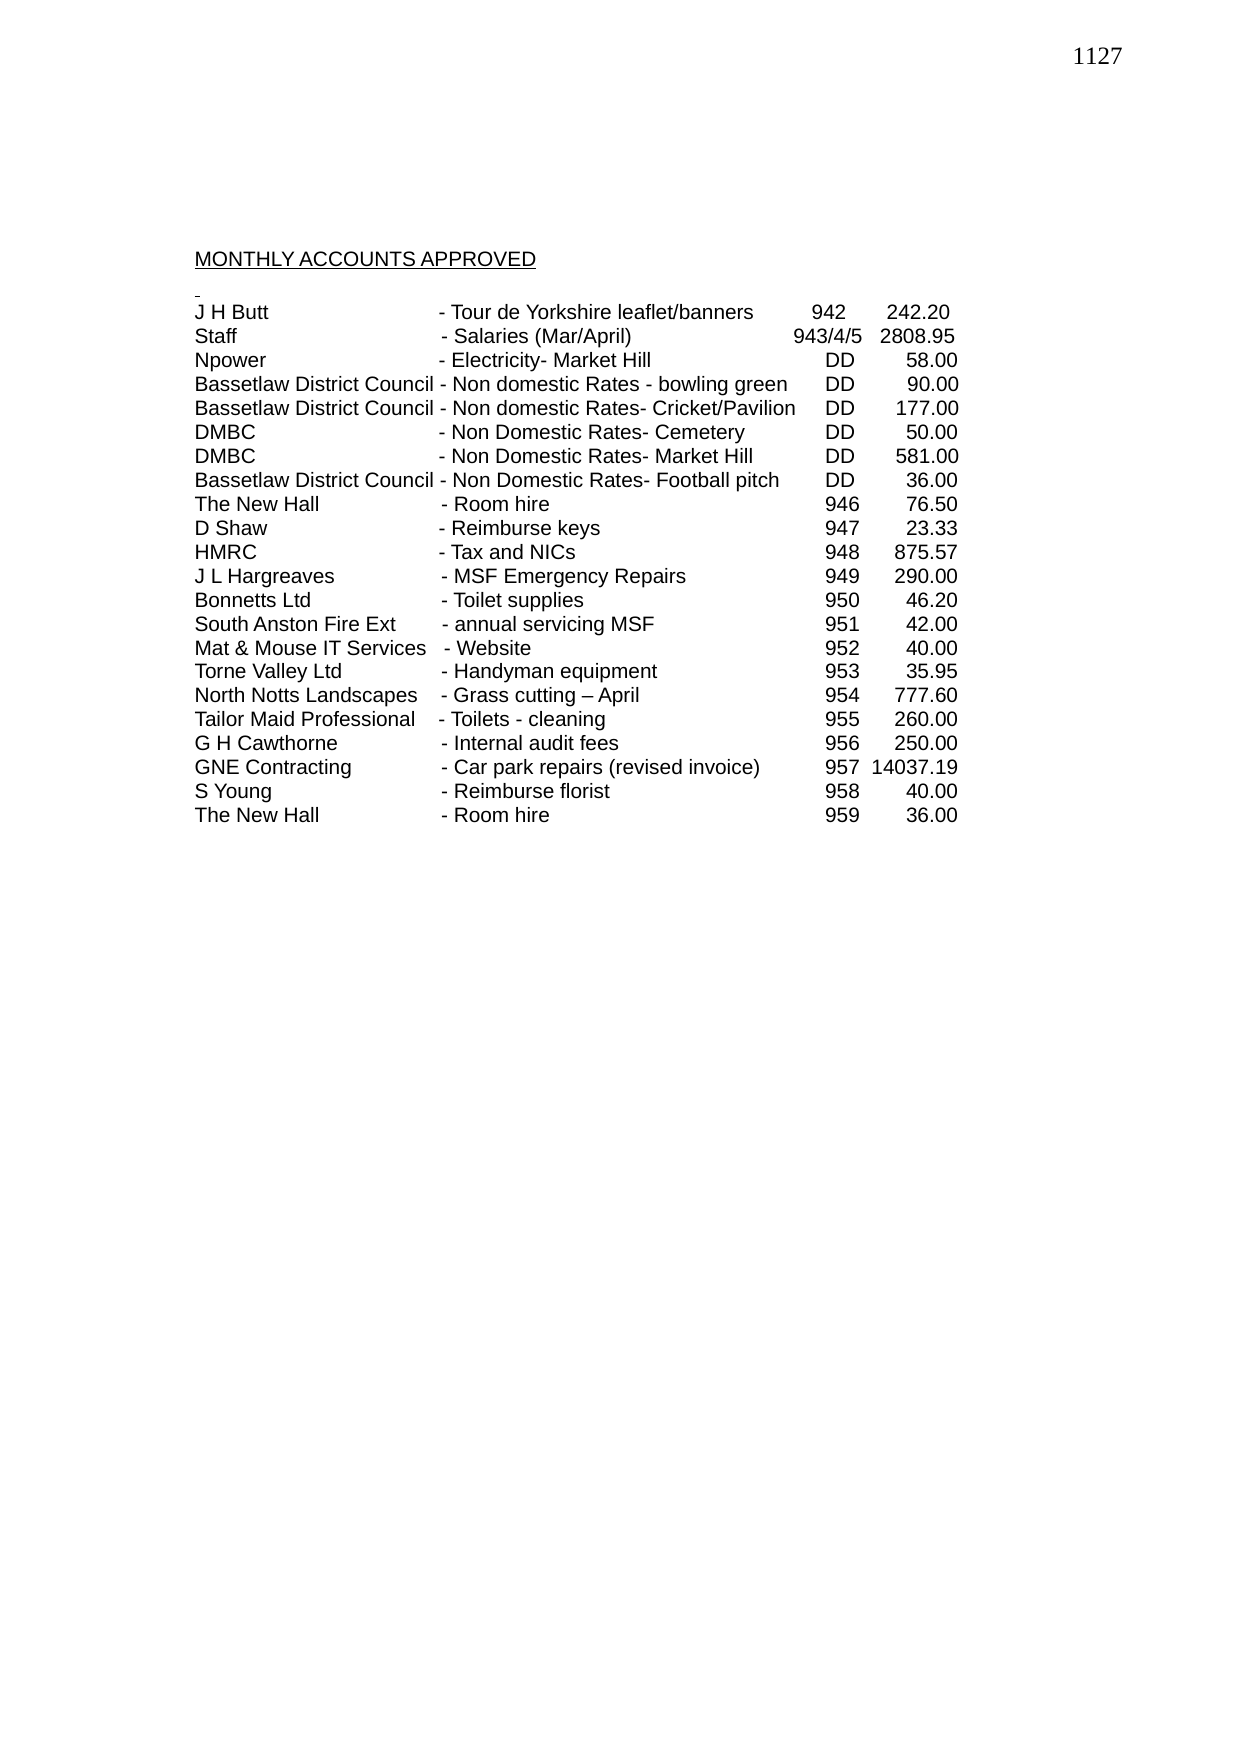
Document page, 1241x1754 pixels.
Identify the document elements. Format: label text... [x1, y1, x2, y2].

list The New Hall - Room hire 959 36.00 [194, 803, 1139, 827]
list DMBC - Non Domestic Rates- Market Hill DD 581.00 [194, 444, 1122, 468]
list Bassetlaw District Council - Non domestic Rates- Cricket/Pavilion DD 177.00 [194, 396, 1122, 420]
list HMRC - Tax and NICs 948 875.57 [194, 539, 1122, 563]
list Mat & Mouse IT Services - Website 952 40.00 [194, 635, 1139, 659]
list The New Hall - Room hire 946 76.50 [194, 492, 1154, 516]
list Npower - Electricity- Market Hill DD 58.00 [194, 348, 1139, 372]
list Bonnetts Ltd - Toilet supplies 950 46.20 [194, 587, 1139, 611]
list Tailor Maid Professional - Toilets - cleaning 955 260.00 [194, 707, 1139, 731]
list South Anston Fire Ext - annual servicing MSF 951 42.00 [194, 611, 1139, 635]
list Staff - Salaries (Mar/April) 943/4/5 2808.95 [194, 324, 1122, 348]
list Bassetlaw District Council - Non domestic Rates - bowling green DD 90.00 [194, 372, 1124, 396]
list G H Cawthorne - Internal audit fees 956 250.00 [194, 731, 1139, 755]
list J H Butt - Tour de Yorkshire leaflet/banners 942 242.20 [194, 300, 1122, 324]
list D Shaw - Reimburse keys 947 23.33 [194, 516, 1122, 539]
list S Young - Reimburse florist 958 40.00 [194, 779, 1139, 803]
list Bassetlaw District Council - Non Domestic Rates- Football pitch DD 36.00 [194, 468, 1124, 492]
list DMBC - Non Domestic Rates- Cemetery DD 50.00 [194, 420, 1124, 444]
list MONTHLY ACCOUNTS APPROVED [194, 247, 1122, 271]
list Torne Valley Ltd - Handyman equipment 953 35.95 [194, 659, 1139, 683]
list J L Hargreaves - MSF Emergency Repairs 949 290.00 [194, 563, 1139, 587]
list North Notts Landscapes - Grass cutting – April 954 777.60 [194, 683, 1139, 707]
list GNE Contracting - Car park repairs (revised invoice) 957 14037.19 [194, 755, 1139, 779]
